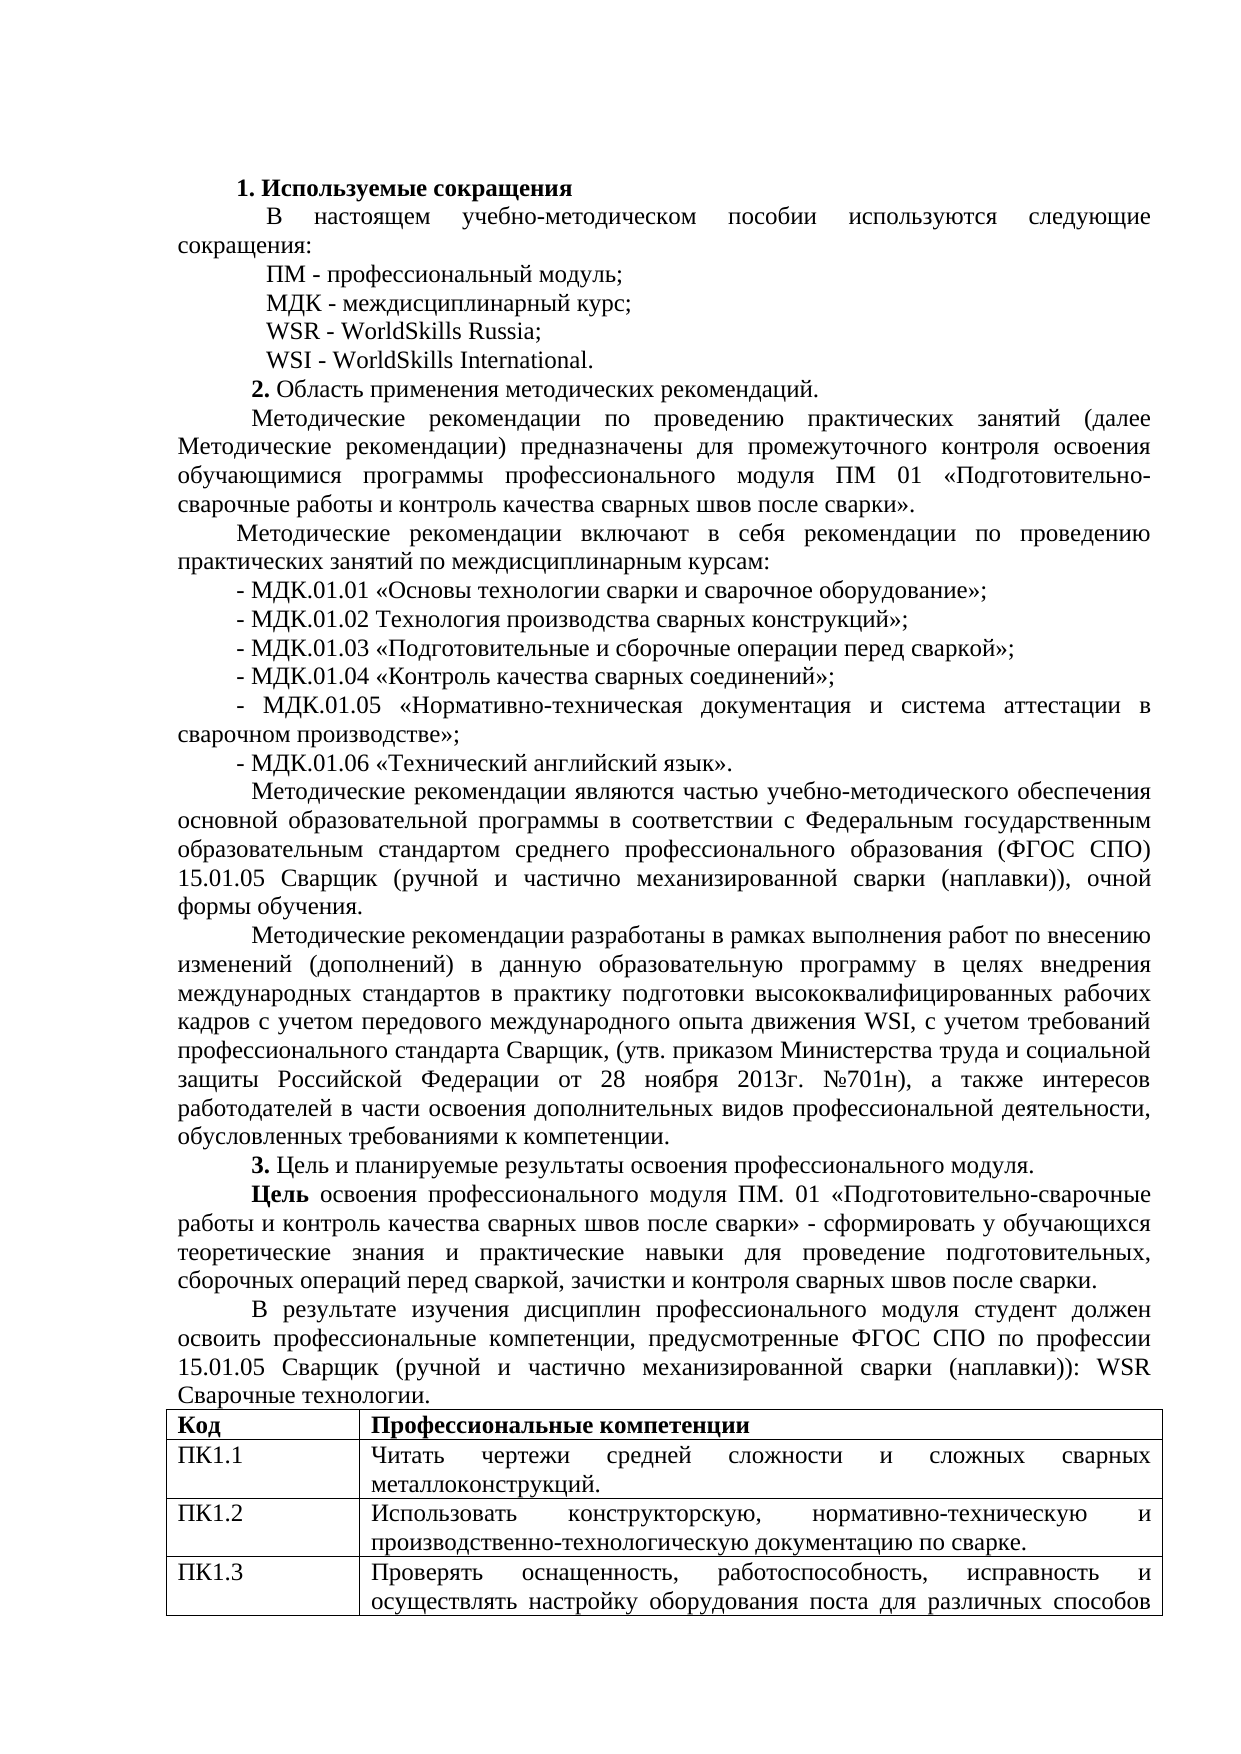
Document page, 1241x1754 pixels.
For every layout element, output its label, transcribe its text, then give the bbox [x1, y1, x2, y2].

text - МДК.01.02 Технология производства сварных конструкций»; [177, 604, 1152, 633]
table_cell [360, 1557, 1162, 1614]
text Методические рекомендации по проведению практических занятий (далее Методические рекомендации) предназначены для промежуточного контроля освоения обучающимися программы профессионального модуля ПМ 01 «Подготовительно-сварочные работы и контроль качества сварных швов после сварки». [177, 403, 1152, 518]
text 2. Область применения методических рекомендаций. [177, 374, 1152, 403]
table_cell Читать чертежи средней сложности и сложных сварных металлоконструкций. [360, 1440, 1162, 1497]
text - МДК.01.01 «Основы технологии сварки и сварочное оборудование»; [177, 575, 1152, 604]
table_header Профессиональные компетенции [360, 1410, 1162, 1439]
table_header Код [167, 1410, 359, 1439]
text WSI - WorldSkills International. [177, 345, 1152, 374]
text - МДК.01.04 «Контроль качества сварных соединений»; [177, 661, 1152, 690]
text В результате изучения дисциплин профессионального модуля студент должен освоить профессиональные компетенции, предусмотренные ФГОС СПО по профессии 15.01.05 Сварщик (ручной и частично механизированной сварки (наплавки)): WSR Сварочные технологии. [177, 1294, 1152, 1409]
text WSR - WorldSkills Russia; [177, 316, 1152, 345]
text МДК - междисциплинарный курс; [177, 288, 1152, 316]
text - МДК.01.05 «Нормативно-техническая документация и система аттестации в сварочном производстве»; [177, 690, 1152, 748]
text 1. Используемые сокращения [177, 173, 1152, 201]
text Методические рекомендации включают в себя рекомендации по проведению практических занятий по междисциплинарным курсам: [177, 518, 1152, 575]
table_cell ПК1.1 [167, 1440, 359, 1497]
text Методические рекомендации являются частью учебно-методического обеспечения основной образовательной программы в соответствии с Федеральным государственным образовательным стандартом среднего профессионального образования (ФГОС СПО) 15.01.05 Сварщик (ручной и частично механизированной сварки (наплавки)), очной формы обучения. [177, 776, 1152, 920]
text Методические рекомендации разработаны в рамках выполнения работ по внесению изменений (дополнений) в данную образовательную программу в целях внедрения международных стандартов в практику подготовки высококвалифицированных рабочих кадров с учетом передового международного опыта движения WSI, с учетом требований профессионального стандарта Сварщик, (утв. приказом Министерства труда и социальной защиты Российской Федерации от 28 ноября 2013г. №701н), а также интересов работодателей в части освоения дополнительных видов профессиональной деятельности, обусловленных требованиями к компетенции. [177, 920, 1152, 1150]
text 3. Цель и планируемые результаты освоения профессионального модуля. [177, 1150, 1152, 1179]
text - МДК.01.06 «Технический английский язык». [177, 748, 1152, 776]
text Цель освоения профессионального модуля ПМ. 01 «Подготовительно-сварочные работы и контроль качества сварных швов после сварки» - сформировать у обучающихся теоретические знания и практические навыки для проведение подготовительных, сборочных операций перед сваркой, зачистки и контроля сварных швов после сварки. [177, 1179, 1152, 1294]
text В настоящем учебно-методическом пособии используются следующие сокращения: [177, 201, 1152, 259]
text ПМ - профессиональный модуль; [177, 259, 1152, 288]
text - МДК.01.03 «Подготовительные и сборочные операции перед сваркой»; [177, 633, 1152, 661]
table_cell Использовать конструкторскую, нормативно-техническую и производственно-технологическую документацию по сварке. [360, 1499, 1162, 1556]
table_cell ПК1.2 [167, 1499, 359, 1556]
table_cell ПК1.3 [167, 1557, 359, 1614]
